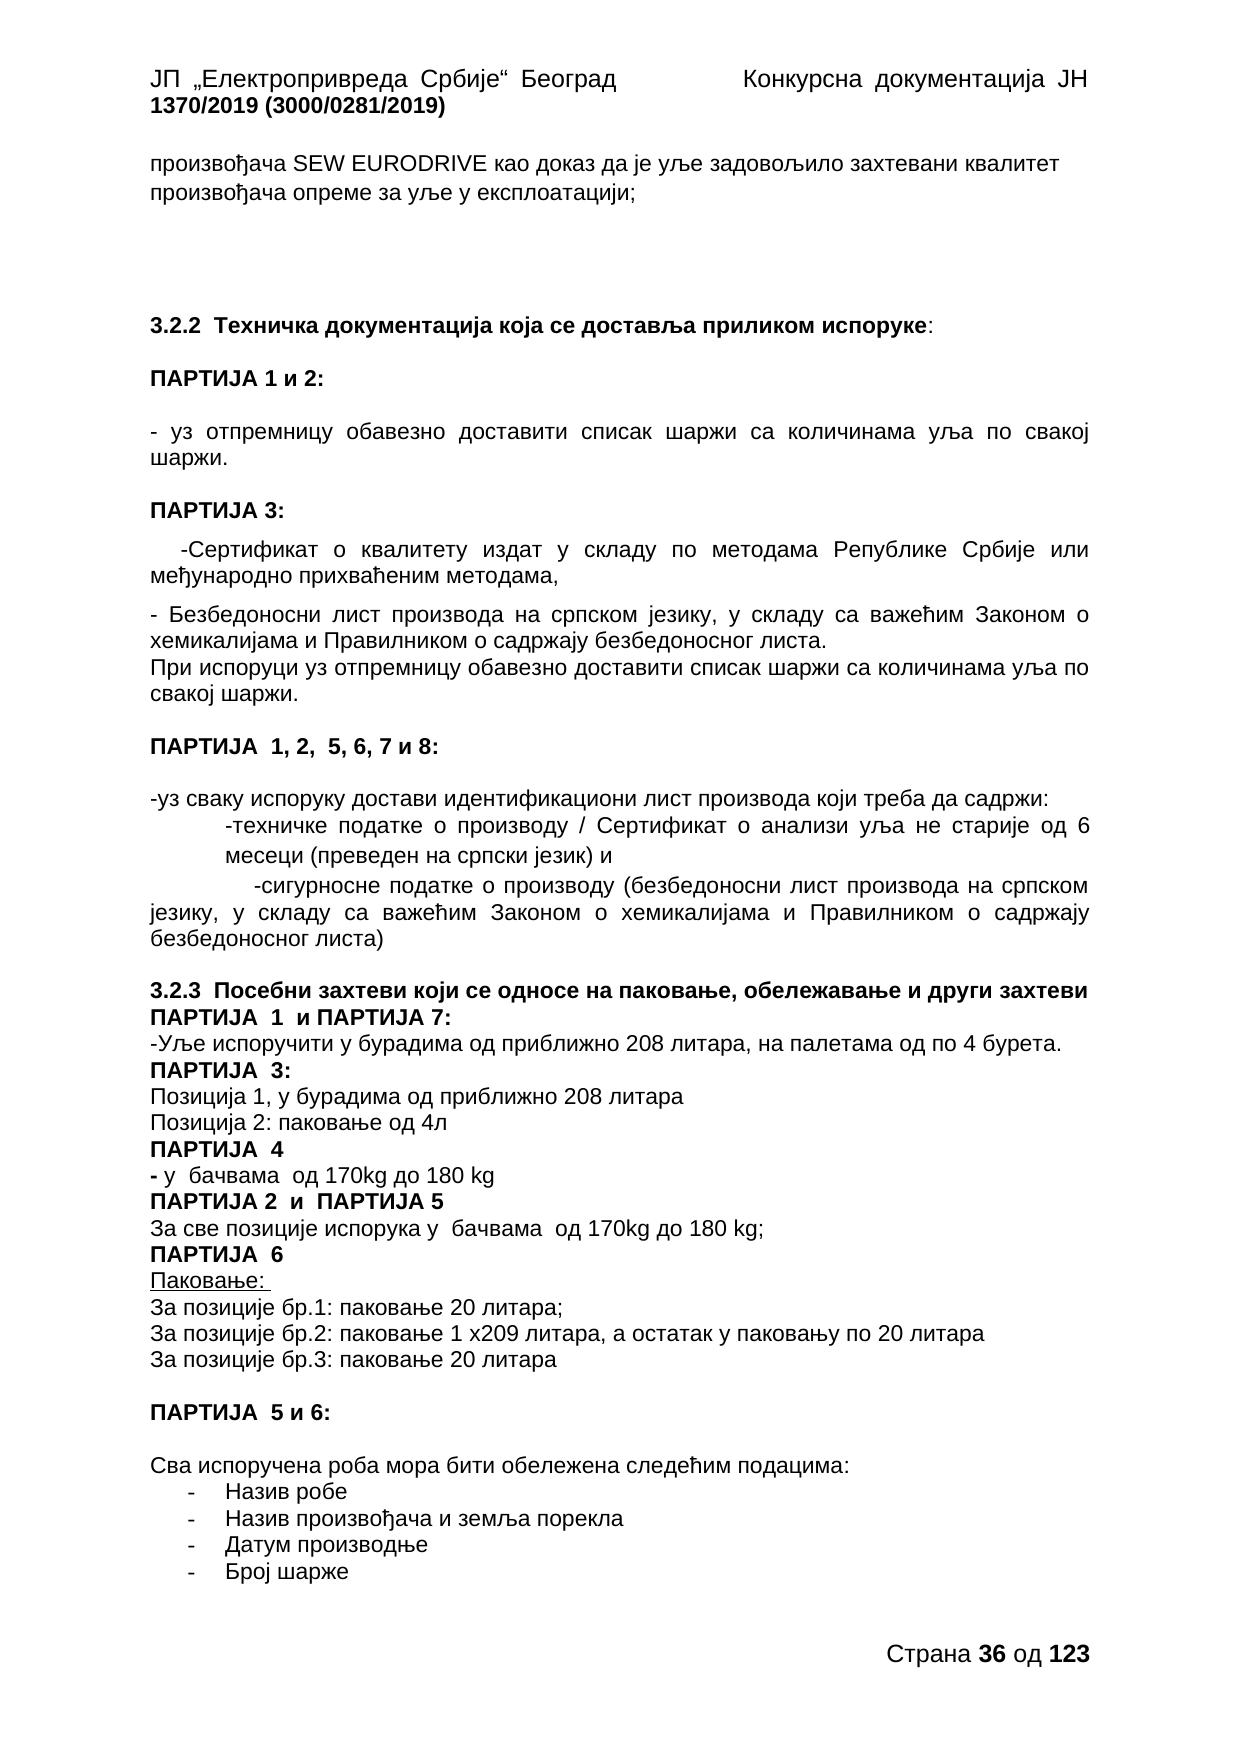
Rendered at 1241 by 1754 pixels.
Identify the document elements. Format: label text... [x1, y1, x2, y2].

text При испоруци уз отпремницу обавезно доставити списак шаржи са количинама уља по свакој шаржи. [150, 653, 1090, 706]
text Сва испоручена роба мора бити обележена следећим подацима: [150, 1452, 1090, 1478]
text - Безбедоносни лист производа на српском језику, у складу са важећим Законом о хемикалијама и Правилником о садржају безбедоносног листа. [150, 601, 1090, 653]
text -Сертификат о квалитету издат у складу по методама Републике Србије или међународно прихваћеним методама, [150, 536, 1090, 588]
text ПАРТИЈА 1 и ПАРТИЈА 7: [150, 1004, 1090, 1030]
text За све позиције испорука у бачвама од 170kg до 180 kg; [150, 1215, 1090, 1241]
text ПАРТИЈА 1, 2, 5, 6, 7 и 8: [150, 733, 1090, 759]
list -сигурносне податке о производу (безбедоносни лист производа на српском језику, у складу са важећим Законом о хемикалијама и Правилником о садржају безбедоносног листа) [150, 872, 1090, 951]
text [150, 150, 1090, 205]
text ПАРТИЈА 3: [150, 497, 1090, 523]
text ПАРТИЈА 1 и 2: [150, 365, 1090, 391]
list 3.2.3 Посебни захтеви који се односе на паковање, обележавање и други захтеви [150, 977, 1090, 1004]
text - уз отпремницу обавезно доставити списак шаржи са количинама уља по свакој шаржи. [150, 418, 1090, 470]
text ПАРТИЈА 5 и 6: [150, 1399, 1090, 1426]
text Паковање: [150, 1267, 1090, 1294]
text -Уље испоручити у бурадима од приближно 208 литара, на палетама од по 4 бурета. [150, 1030, 1090, 1057]
text ПАРТИЈА 2 и ПАРТИЈА 5 [150, 1188, 1090, 1215]
list -техничке податке о производу / Сертификат о анализи уља не старије од 6 месеци (преведен на српски језик) и [225, 812, 1090, 868]
text За позиције бр.2: паковање 1 x209 литара, а остатак у паковању по 20 литара [150, 1320, 1090, 1346]
text За позиције бр.1: паковање 20 литара; [150, 1294, 1090, 1320]
list Назив произвођача и земља порекла [187, 1505, 1090, 1531]
list Датум производње [187, 1531, 1090, 1558]
text Позиција 1, у бурадима од приближно 208 литара [150, 1083, 1090, 1109]
list Број шарже [187, 1558, 1090, 1584]
text ПАРТИЈА 6 [150, 1241, 1090, 1267]
text За позиције бр.3: паковање 20 литара [150, 1346, 1090, 1373]
list 3.2.2 Техничка документација која се доставља приликом испоруке: [150, 312, 1090, 339]
text ПАРТИЈА 4 [150, 1136, 1090, 1162]
list Назив робе [187, 1478, 1090, 1505]
text Позиција 2: паковање од 4л [150, 1109, 1090, 1136]
text ПАРТИЈА 3: [150, 1057, 1090, 1083]
text -уз сваку испоруку достави идентификациони лист производа који треба да садржи: [150, 785, 1090, 812]
text - у бачвама од 170kg до 180 kg [150, 1162, 1090, 1188]
